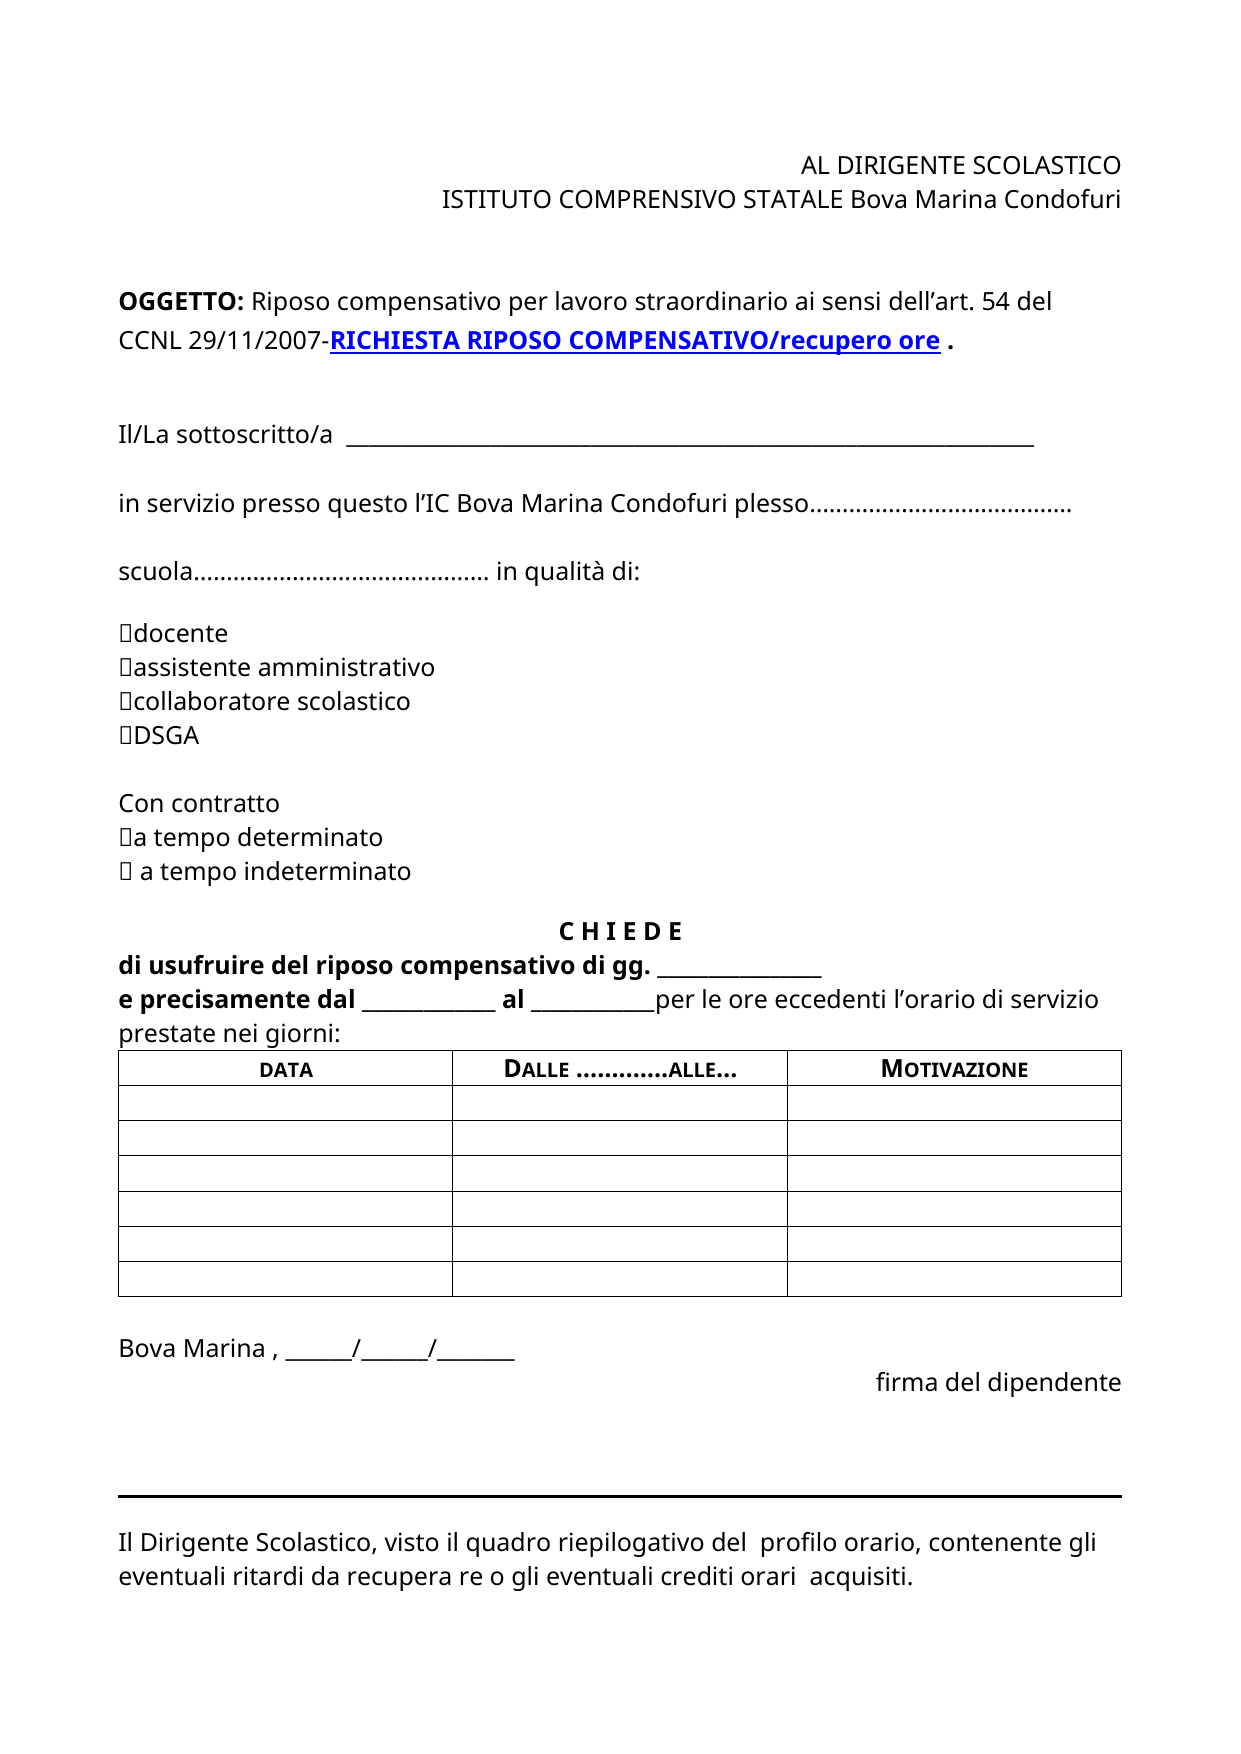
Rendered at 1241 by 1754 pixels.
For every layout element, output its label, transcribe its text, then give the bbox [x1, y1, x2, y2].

text docente [118, 615, 1122, 649]
table_cell [453, 1227, 787, 1261]
table_cell [453, 1121, 787, 1155]
text Il Dirigente Scolastico, visto il quadro riepilogativo del profilo orario, contenente gli eventuali ritardi da recupera re o gli eventuali crediti orari acquisiti. [118, 1524, 1122, 1592]
text OGGETTO: Riposo compensativo per lavoro straordinario ai sensi dell’art. 54 del CCNL 29/11/2007-RICHIESTA RIPOSO COMPENSATIVO/recupero ore . [118, 284, 1122, 357]
text C H I E D E [118, 914, 1122, 948]
table_header data [119, 1051, 452, 1085]
text Con contratto [118, 786, 1122, 820]
text a tempo determinato [118, 820, 1122, 854]
table_cell [453, 1262, 787, 1296]
table_cell [119, 1262, 452, 1296]
text Il/La sottoscritto/a ______________________________________________________________ [118, 417, 1122, 451]
text e precisamente dal _____________ al ____________per le ore eccedenti l’orario di servizio prestate nei giorni: [118, 982, 1122, 1050]
text DSGA [118, 718, 1122, 752]
text di usufruire del riposo compensativo di gg. ________________ [118, 948, 1122, 982]
text AL DIRIGENTE SCOLASTICO [118, 148, 1122, 182]
text  a tempo indeterminato [118, 854, 1122, 888]
table_cell [788, 1156, 1121, 1191]
text scuola……………………………………… in qualità di: [118, 553, 1122, 587]
text Bova Marina , ______/______/_______ [118, 1331, 1122, 1365]
table_cell [119, 1156, 452, 1191]
table_cell [119, 1227, 452, 1261]
text ISTITUTO COMPRENSIVO STATALE Bova Marina Condofuri [118, 182, 1122, 216]
text collaboratore scolastico [118, 683, 1122, 718]
text in servizio presso questo l’IC Bova Marina Condofuri plesso…………………………………. [118, 485, 1122, 519]
text assistente amministrativo [118, 649, 1122, 683]
table_cell [119, 1192, 452, 1226]
table_cell [453, 1086, 787, 1120]
table_cell [788, 1121, 1121, 1155]
table_cell [788, 1262, 1121, 1296]
table_cell [453, 1192, 787, 1226]
table_header Dalle ………….alle… [453, 1051, 787, 1085]
table_cell [453, 1156, 787, 1191]
table_cell [788, 1227, 1121, 1261]
table_cell [119, 1086, 452, 1120]
table_cell [788, 1192, 1121, 1226]
table_header Motivazione [788, 1051, 1121, 1085]
text firma del dipendente [118, 1365, 1122, 1399]
table_cell [119, 1121, 452, 1155]
table_cell [788, 1086, 1121, 1120]
